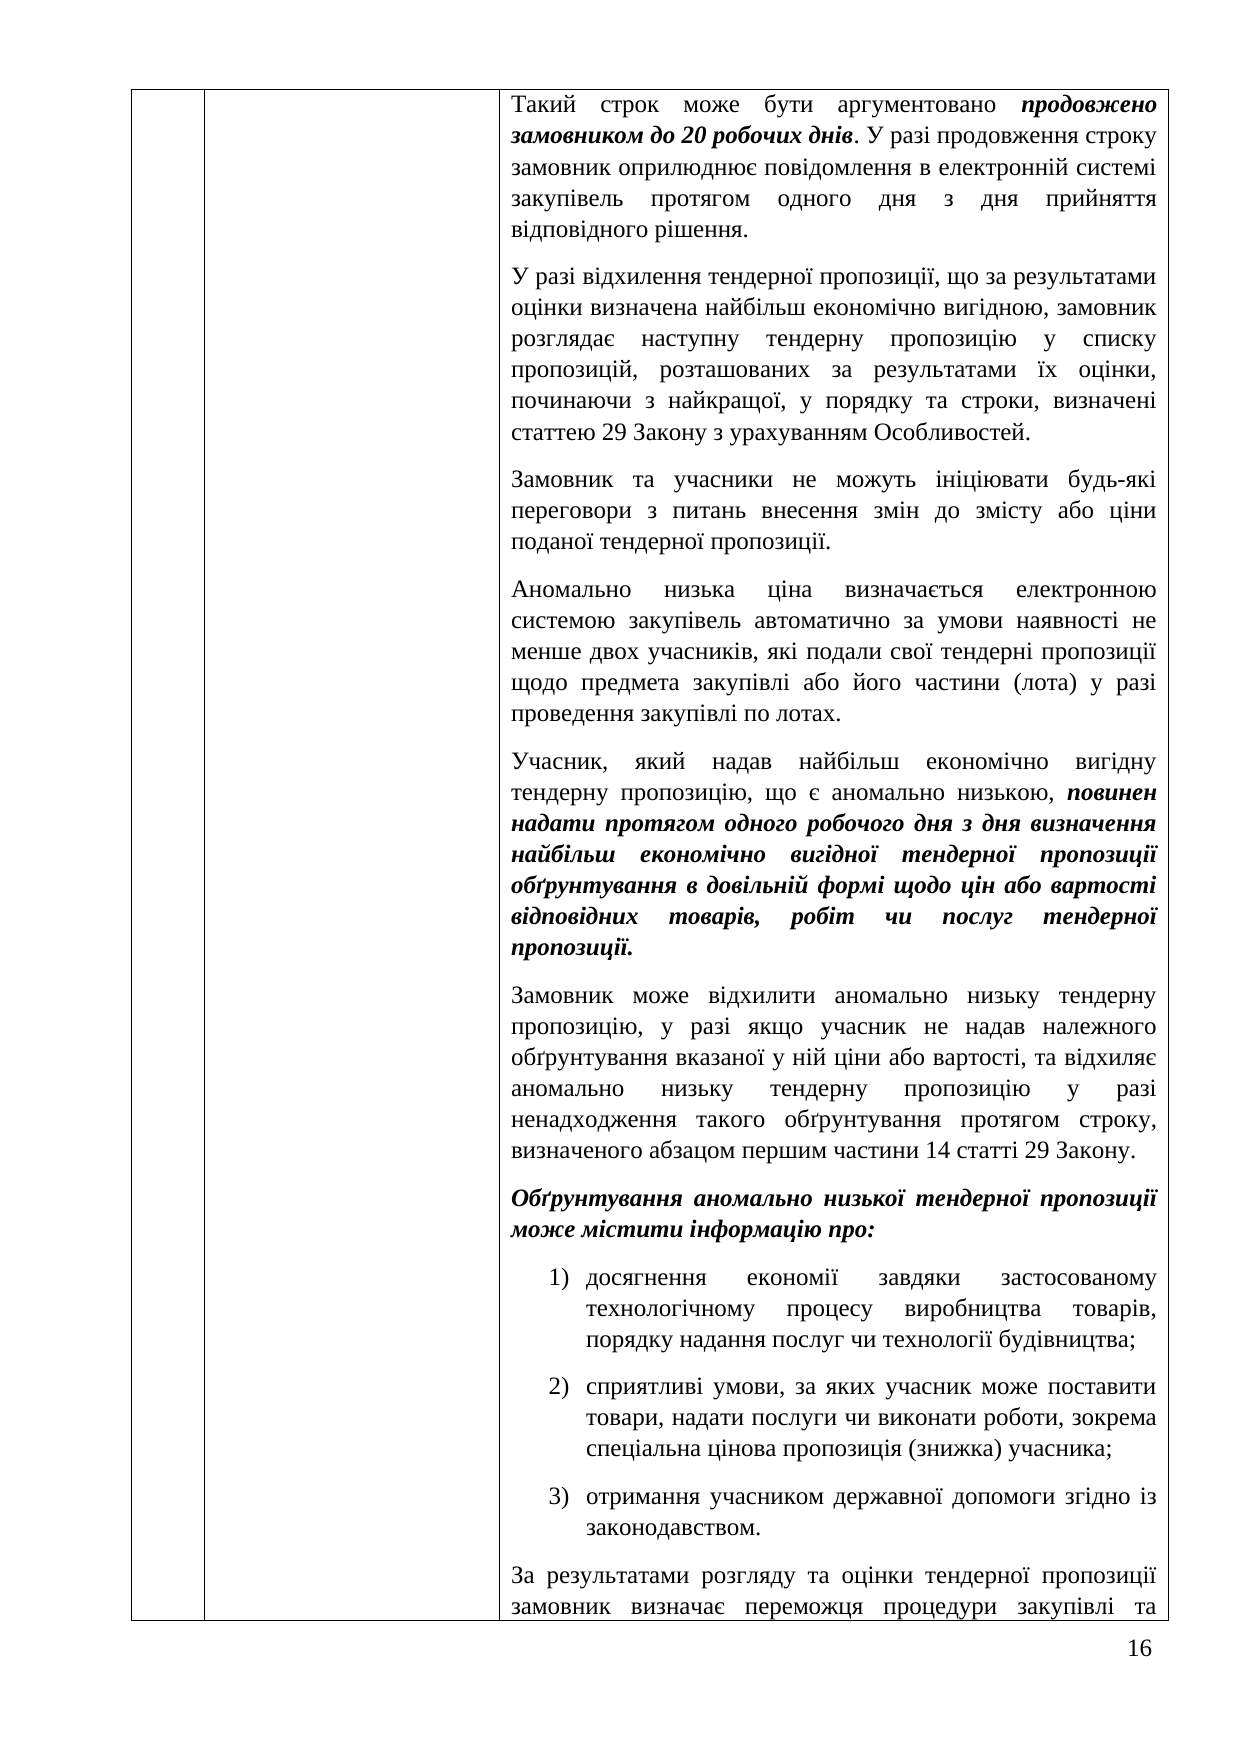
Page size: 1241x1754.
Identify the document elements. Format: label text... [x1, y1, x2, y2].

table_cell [205, 90, 499, 1620]
table_cell 1 [132, 90, 204, 1620]
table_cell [500, 90, 1168, 1620]
